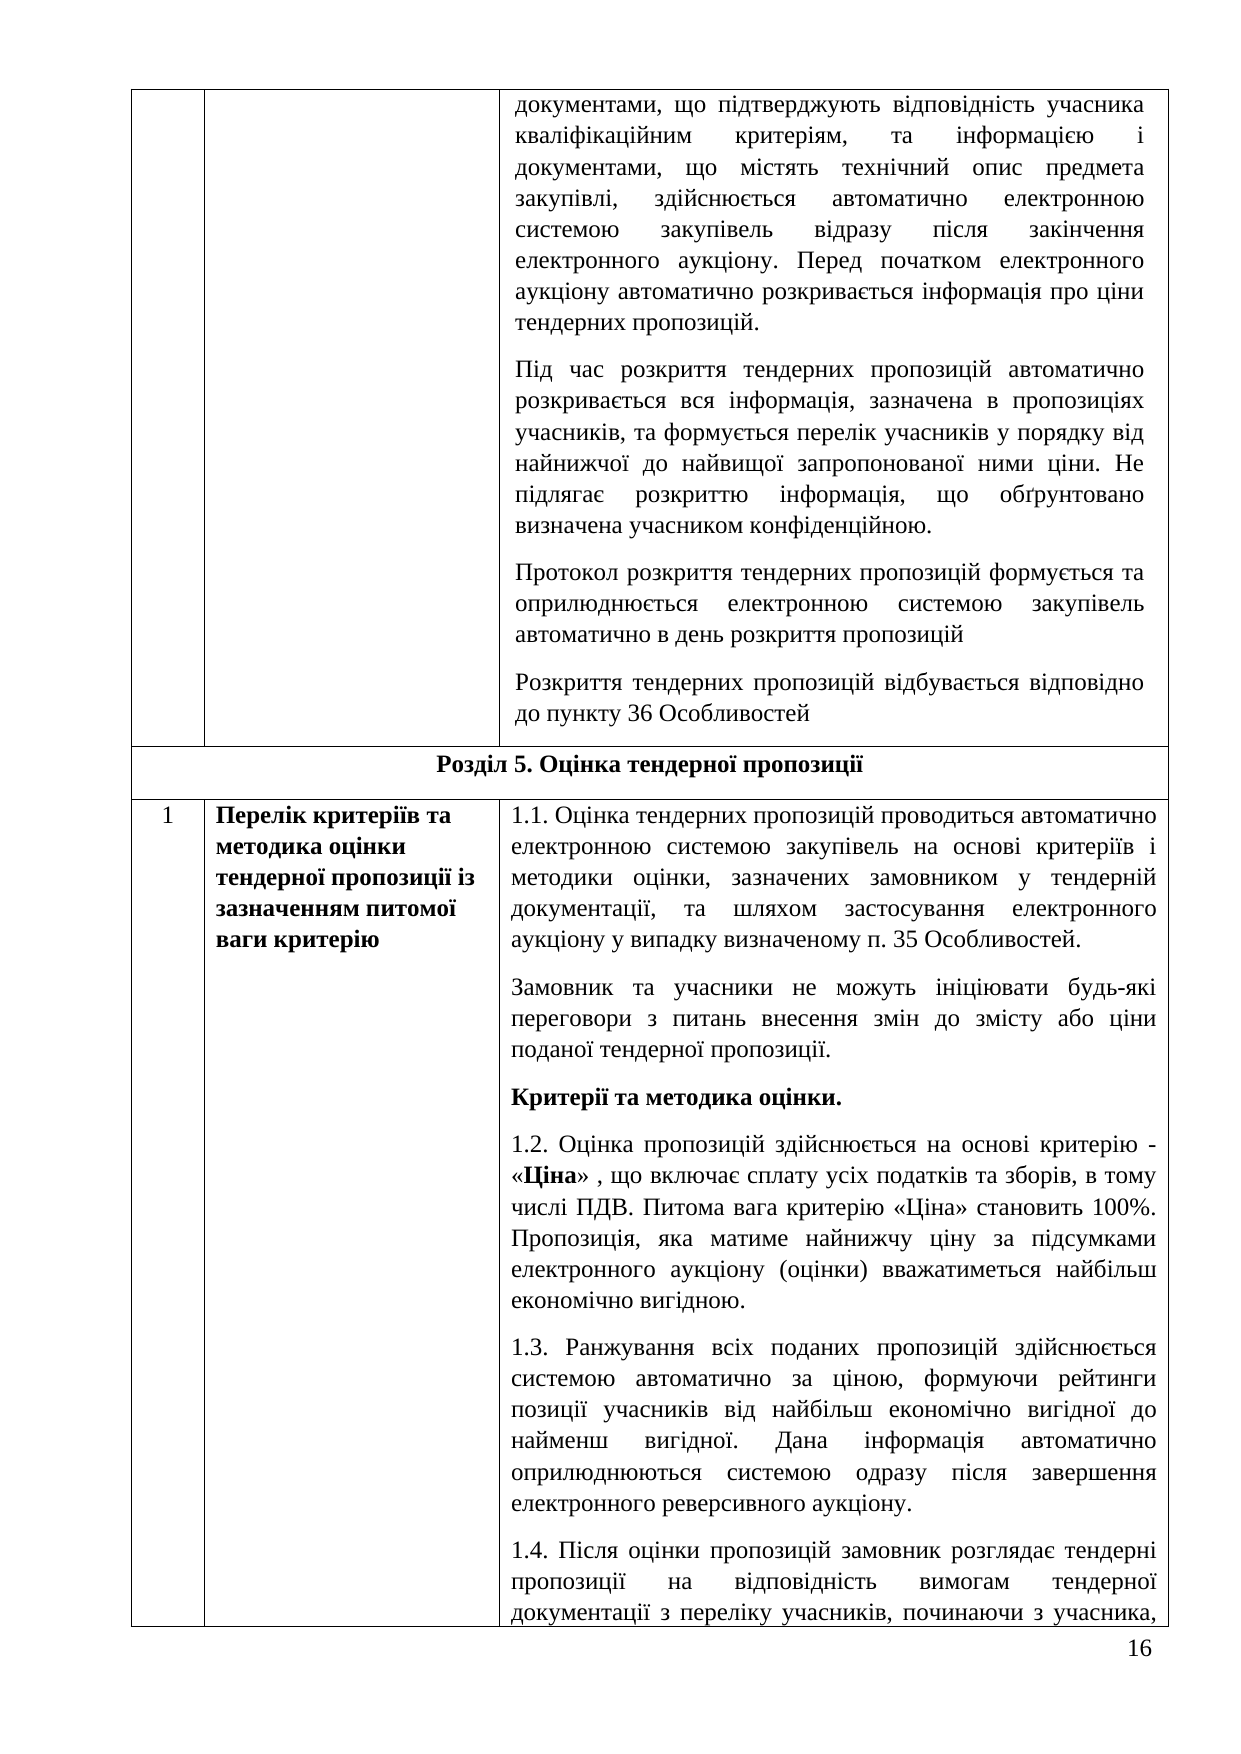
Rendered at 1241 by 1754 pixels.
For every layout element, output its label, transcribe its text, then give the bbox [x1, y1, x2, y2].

table_cell 2 [132, 90, 204, 746]
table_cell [500, 800, 1168, 1626]
table_cell 1 [132, 800, 204, 1626]
table_cell Розділ 5. Оцінка тендерної пропозиції [132, 747, 1168, 799]
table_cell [500, 90, 1168, 746]
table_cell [205, 800, 499, 1626]
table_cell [205, 90, 499, 746]
